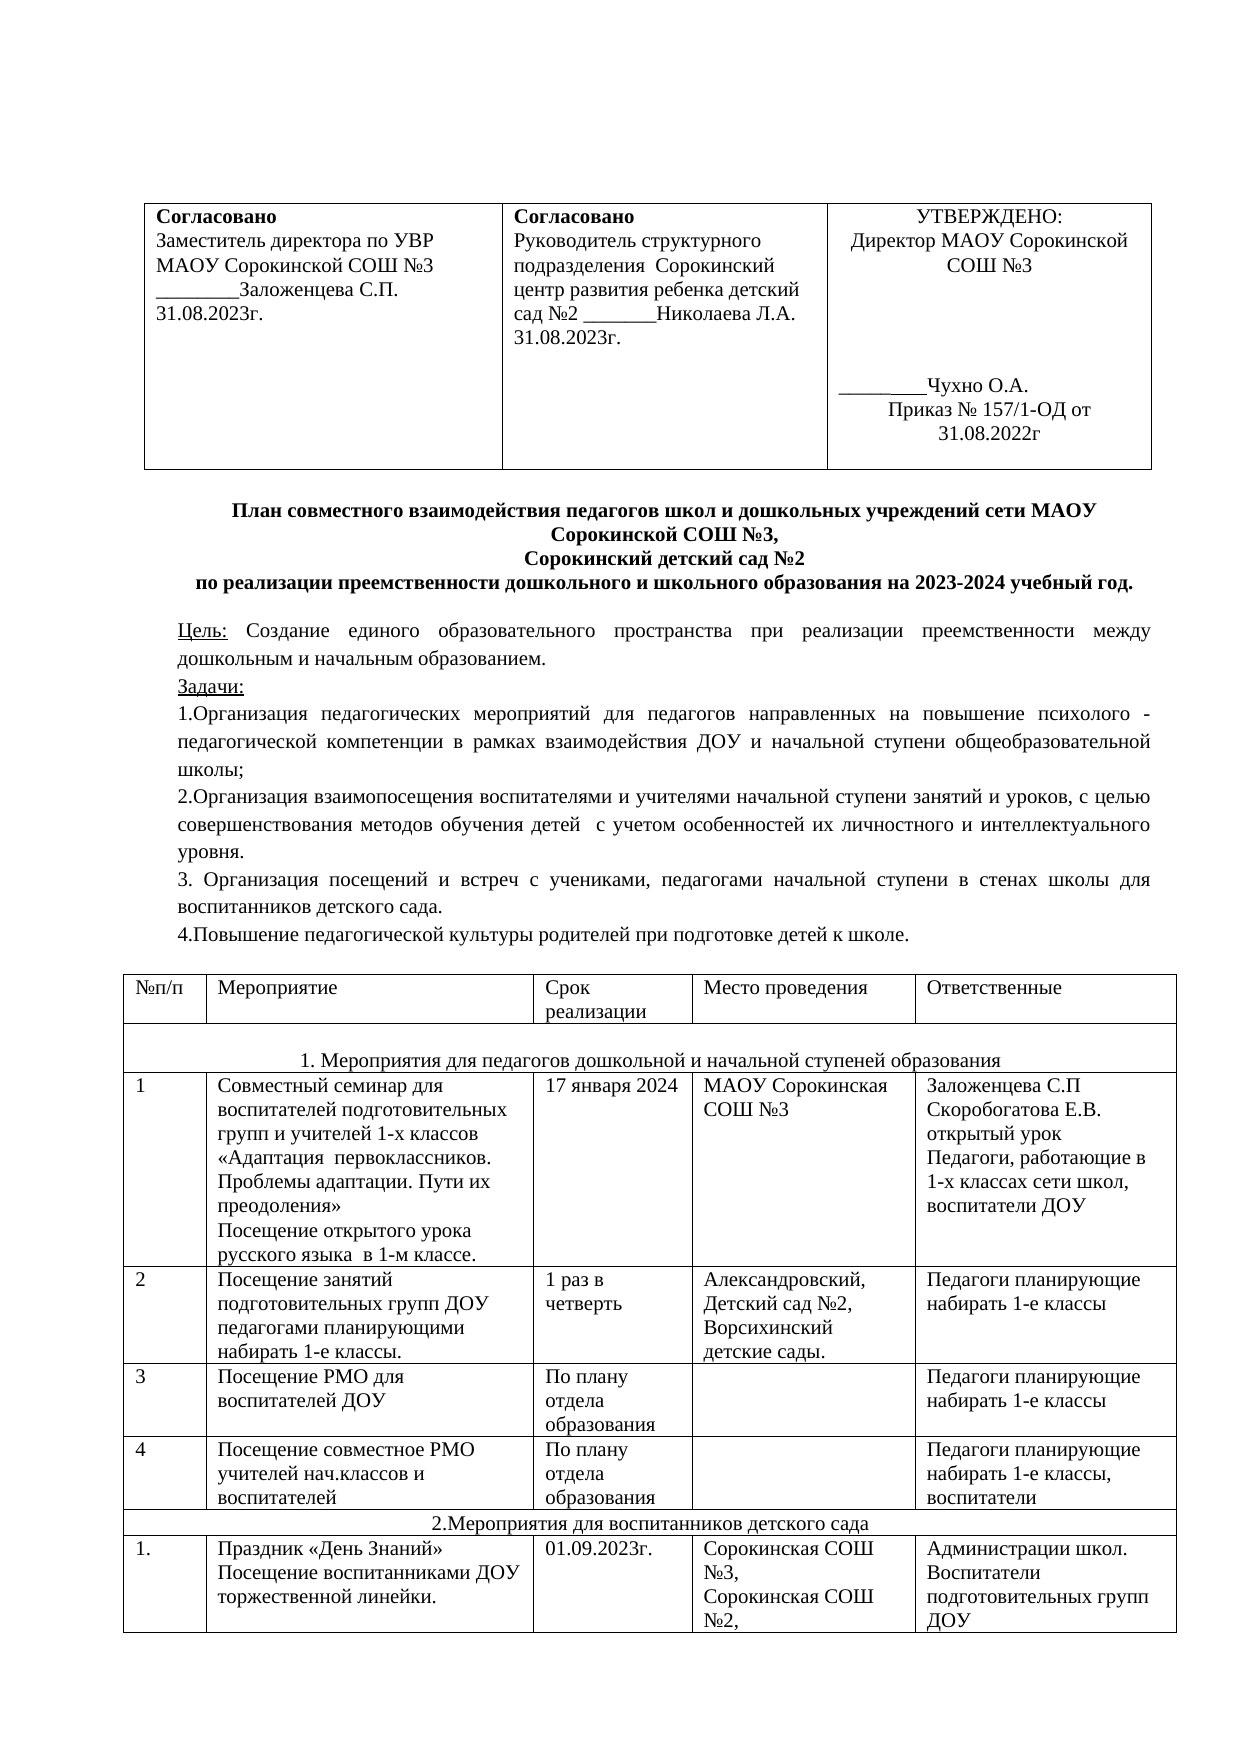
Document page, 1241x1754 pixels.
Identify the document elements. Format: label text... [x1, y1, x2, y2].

text Задачи: [177, 674, 1152, 698]
table_cell По плану отдела образования [534, 1364, 692, 1436]
table_header Мероприятие [207, 975, 533, 1023]
table_header Согласовано Заместитель директора по УВР МАОУ Сорокинской СОШ №3 ________Заложенцева С.П. 31.08.2023г. [145, 204, 502, 469]
table_cell Педагоги планирующие набирать 1-е классы, воспитатели [916, 1437, 1176, 1509]
table_cell 1 [124, 1073, 206, 1266]
table_cell [693, 1437, 915, 1509]
table_cell 1 раз в четверть [534, 1267, 692, 1363]
table_cell 4 [124, 1437, 206, 1509]
table_header Ответственные [916, 975, 1176, 1023]
text по реализации преемственности дошкольного и школьного образования на 2023-2024 учебный год. [177, 570, 1152, 594]
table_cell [207, 1536, 533, 1632]
table_cell Совместный семинар для воспитателей подготовительных групп и учителей 1-х классов «Адаптация первоклассников. Проблемы адаптации. Пути их преодоления» Посещение открытого урока русского языка в 1-м классе. [207, 1073, 533, 1266]
table_header УТВЕРЖДЕНО: Директор МАОУ Сорокинской СОШ №3 _____ Чухно О.А. Приказ № 157/1-ОД от 31.08.2022г [828, 204, 1151, 469]
text 2.Организация взаимопосещения воспитателями и учителями начальной ступени занятий и уроков, с целью совершенствования методов обучения детей с учетом особенностей их личностного и интеллектуального уровня. [177, 784, 1152, 863]
table_cell Посещение РМО для воспитателей ДОУ [207, 1364, 533, 1436]
table_header Место проведения [693, 975, 915, 1023]
table_cell 1. Мероприятия для педагогов дошкольной и начальной ступеней образования [124, 1024, 1176, 1072]
text План совместного взаимодействия педагогов школ и дошкольных учреждений сети МАОУ Сорокинской СОШ №3, [177, 498, 1152, 546]
table_cell 01.09.2023г. [534, 1536, 692, 1632]
table_header Согласовано Руководитель структурного подразделения Сорокинский центр развития ребенка детский сад №2 _______Николаева Л.А. 31.08.2023г. [503, 204, 827, 469]
text Сорокинский детский сад №2 [177, 546, 1152, 570]
table_cell Александровский, Детский сад №2, Ворсихинский детские сады. [693, 1267, 915, 1363]
table_cell 17 января 2024 [534, 1073, 692, 1266]
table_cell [693, 1536, 915, 1632]
table_cell 1. [124, 1536, 206, 1632]
text 1.Организация педагогических мероприятий для педагогов направленных на повышение психолого - педагогической компетенции в рамках взаимодействия ДОУ и начальной ступени общеобразовательной школы; [177, 701, 1152, 781]
text 3. Организация посещений и встреч с учениками, педагогами начальной ступени в стенах школы для воспитанников детского сада. [177, 867, 1152, 918]
text Цель: Создание единого образовательного пространства при реализации преемственности между дошкольным и начальным образованием. [177, 618, 1152, 670]
table_header Срок реализации [534, 975, 692, 1023]
table_cell МАОУ Сорокинская СОШ №3 [693, 1073, 915, 1266]
table_cell Педагоги планирующие набирать 1-е классы [916, 1267, 1176, 1363]
table_cell Посещение совместное РМО учителей нач.классов и воспитателей [207, 1437, 533, 1509]
table_cell Заложенцева С.П Скоробогатова Е.В. открытый урок Педагоги, работающие в 1-х классах сети школ, воспитатели ДОУ [916, 1073, 1176, 1266]
table_cell Педагоги планирующие набирать 1-е классы [916, 1364, 1176, 1436]
text 4.Повышение педагогической культуры родителей при подготовке детей к школе. [177, 922, 1152, 946]
table_cell Посещение занятий подготовительных групп ДОУ педагогами планирующими набирать 1-е классы. [207, 1267, 533, 1363]
table_cell 2.Мероприятия для воспитанников детского сада [124, 1510, 1176, 1534]
table_cell [693, 1364, 915, 1436]
table_header №п/п [124, 975, 206, 1023]
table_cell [916, 1536, 1176, 1632]
table_cell По плану отдела образования [534, 1437, 692, 1509]
table_cell 3 [124, 1364, 206, 1436]
table_cell 2 [124, 1267, 206, 1363]
